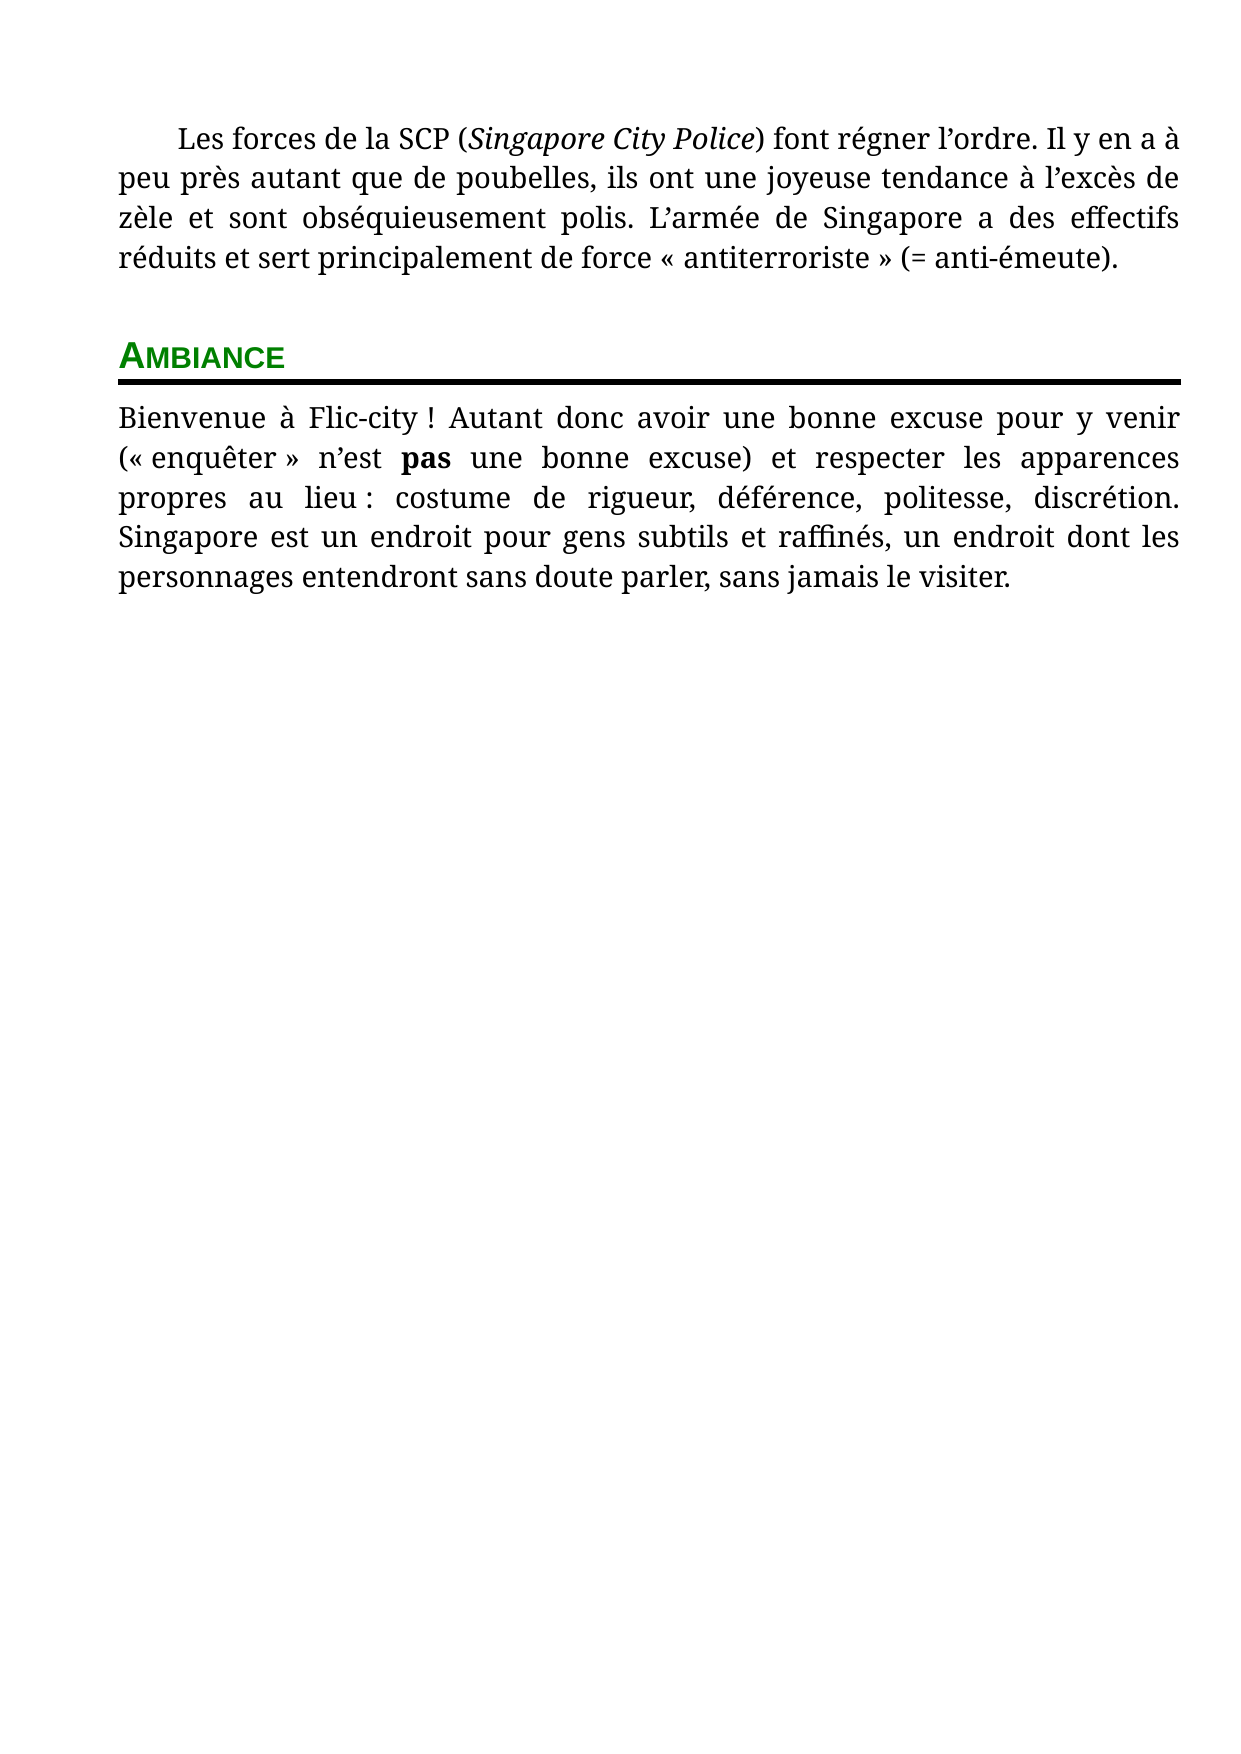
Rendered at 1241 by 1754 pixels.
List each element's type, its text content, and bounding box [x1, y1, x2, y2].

text Les forces de la SCP (Singapore City Police) font régner l’ordre. Il y en a à peu près autant que de poubelles, ils ont une joyeuse tendance à l’excès de zèle et sont obséquieusement polis. L’armée de Singapore a des effectifs réduits et sert principalement de force « antiterroriste » (= anti-émeute). [118, 118, 1181, 277]
subtitle Ambiance [118, 327, 1181, 379]
text Bienvenue à Flic-city ! Autant donc avoir une bonne excuse pour y venir (« enquêter » n’est pas une bonne excuse) et respecter les apparences propres au lieu : costume de rigueur, déférence, politesse, discrétion. Singapore est un endroit pour gens subtils et raffinés, un endroit dont les personnages entendront sans doute parler, sans jamais le visiter. [118, 398, 1181, 596]
